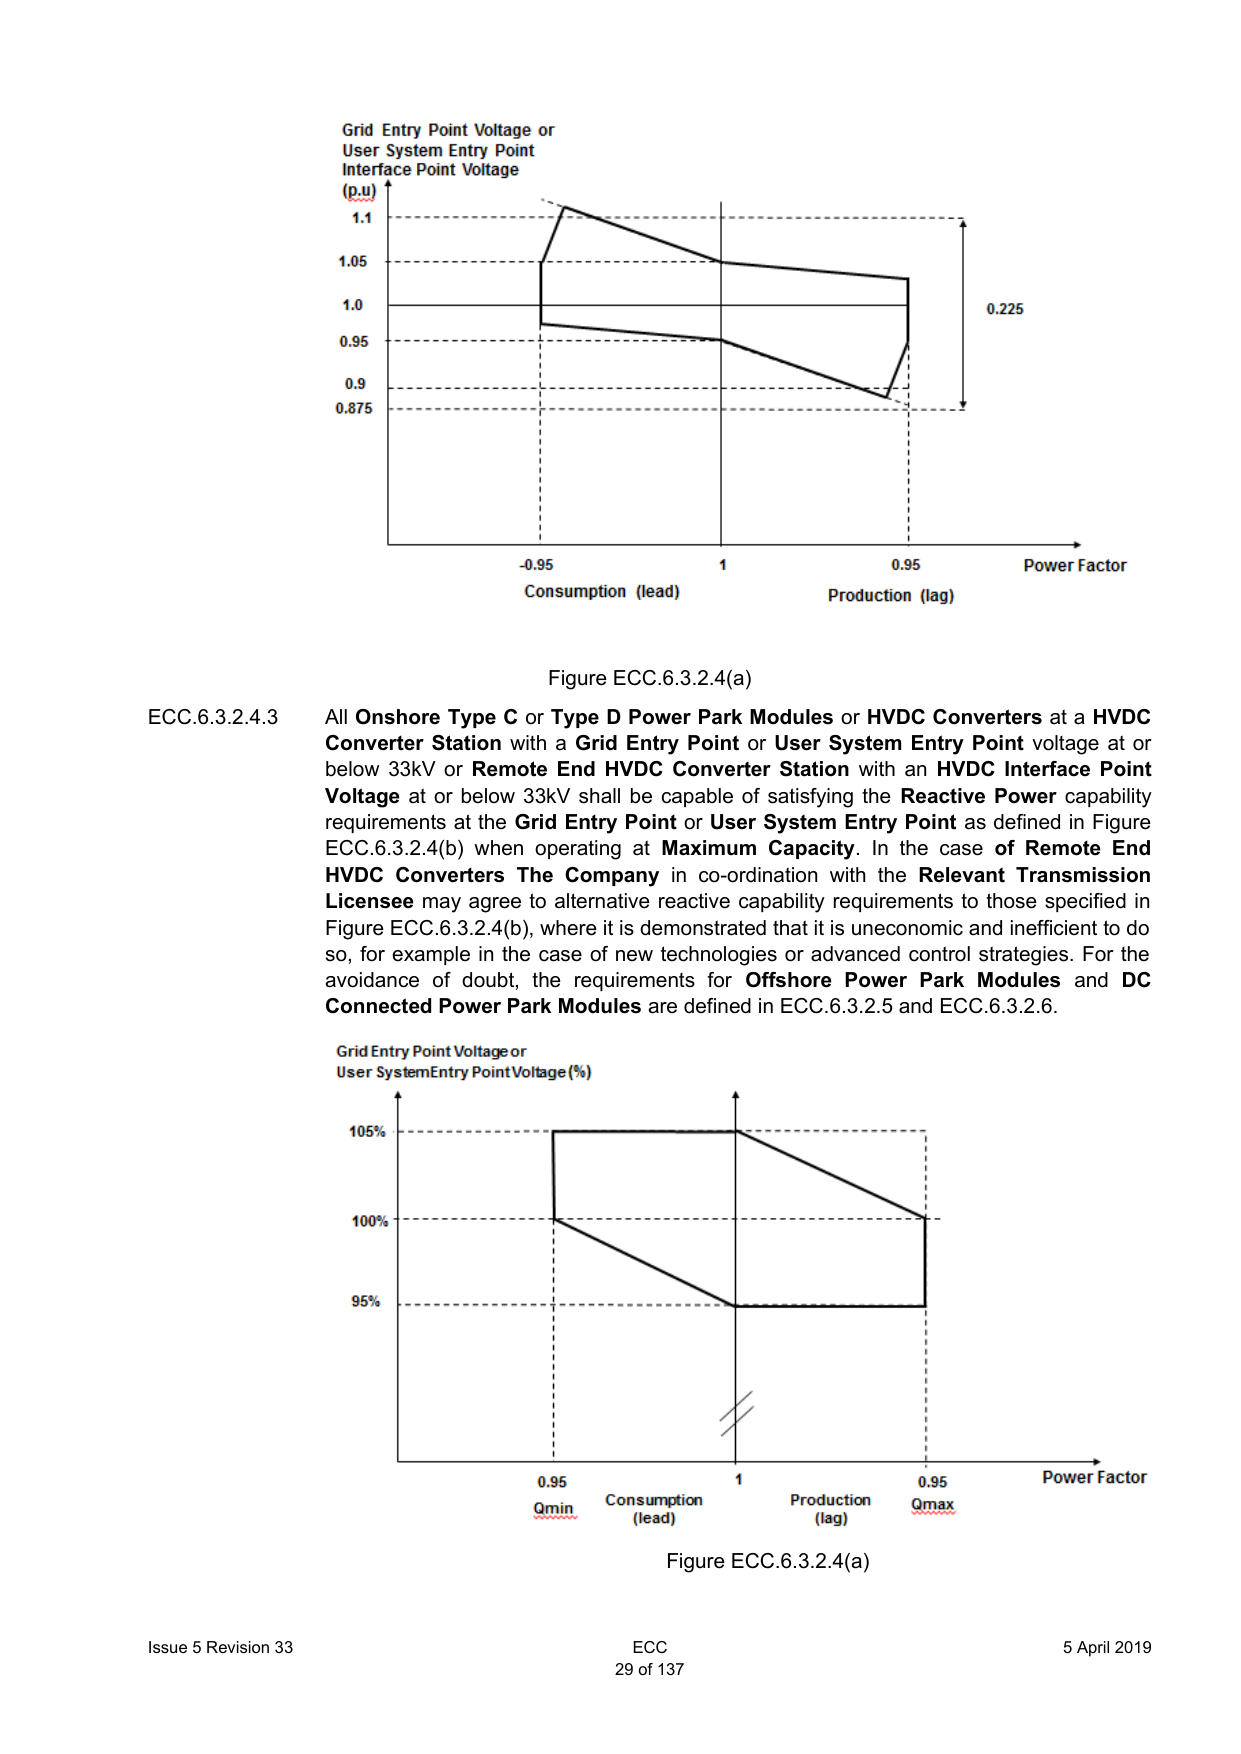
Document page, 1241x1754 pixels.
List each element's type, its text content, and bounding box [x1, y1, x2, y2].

text ECC.6.3.2.4.3 All Onshore Type C or Type D Power Park Modules or HVDC Converters at a HVDC Converter Station with a Grid Entry Point or User System Entry Point voltage at or below 33kV or Remote End HVDC Converter Station with an HVDC Interface Point Voltage at or below 33kV shall be capable of satisfying the Reactive Power capability requirements at the Grid Entry Point or User System Entry Point as defined in Figure ECC.6.3.2.4(b) when operating at Maximum Capacity. In the case of Remote End HVDC Converters The Company in co-ordination with the Relevant Transmission Licensee may agree to alternative reactive capability requirements to those specified in Figure ECC.6.3.2.4(b), where it is demonstrated that it is uneconomic and inefficient to do so, for example in the case of new technologies or advanced control strategies. For the avoidance of doubt, the requirements for Offshore Power Park Modules and DC Connected Power Park Modules are defined in ECC.6.3.2.5 and ECC.6.3.2.6. [148, 704, 1152, 1018]
text Figure ECC.6.3.2.4(a) [148, 666, 1152, 689]
text Figure ECC.6.3.2.4(a) [295, 1549, 1152, 1573]
picture [325, 1033, 1158, 1535]
picture [321, 115, 1140, 612]
